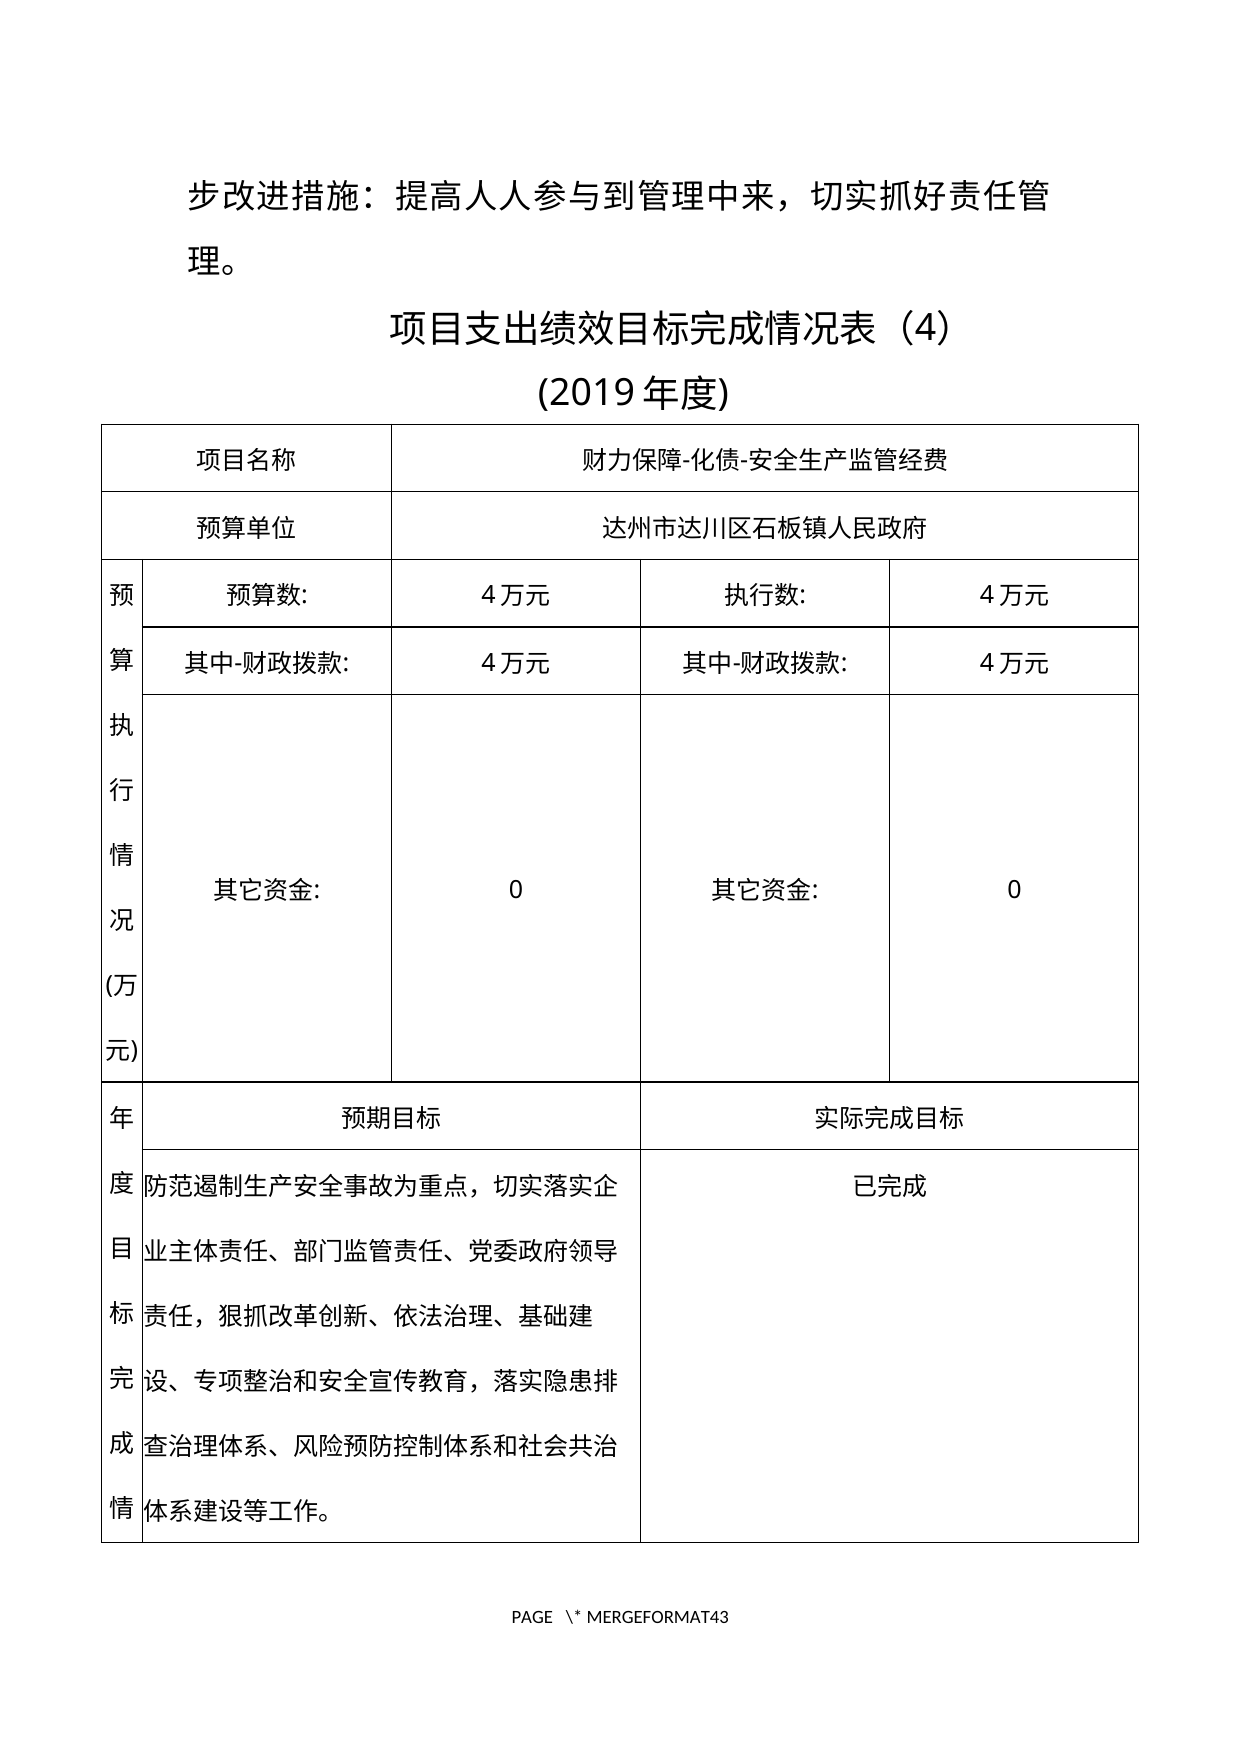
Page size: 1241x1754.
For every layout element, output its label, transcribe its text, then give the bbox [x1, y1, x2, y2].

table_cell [143, 1150, 640, 1542]
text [187, 162, 1053, 292]
table_cell 4万元 [890, 628, 1138, 694]
table_cell 4万元 [392, 628, 640, 694]
table_header 项目支出绩效目标完成情况表（4） (2019年度) [101, 292, 1139, 423]
table_cell 预期目标 [143, 1083, 640, 1149]
table_cell 4万元 [890, 560, 1138, 626]
table_cell 预算数: [143, 560, 391, 626]
table_cell 达州市达川区石板镇人民政府 [392, 492, 1138, 559]
table_cell 其中-财政拨款: [641, 628, 889, 694]
table_cell 其它资金: [143, 695, 391, 1081]
table_cell 预算执行情况(万元) [102, 560, 142, 1081]
table_cell 预算单位 [102, 492, 391, 559]
table_cell 项目名称 [102, 425, 391, 491]
table_cell 执行数: [641, 560, 889, 626]
table_cell 实际完成目标 [641, 1083, 1138, 1149]
table_cell 财力保障-化债-安全生产监管经费 [392, 425, 1138, 491]
table_cell 0 [890, 695, 1138, 1081]
table_cell 其它资金: [641, 695, 889, 1081]
table_cell 其中-财政拨款: [143, 628, 391, 694]
table_cell 4万元 [392, 560, 640, 626]
table_cell 年度目标完成情况 [102, 1083, 142, 1542]
table_cell 已完成 [641, 1150, 1138, 1542]
table_cell 0 [392, 695, 640, 1081]
